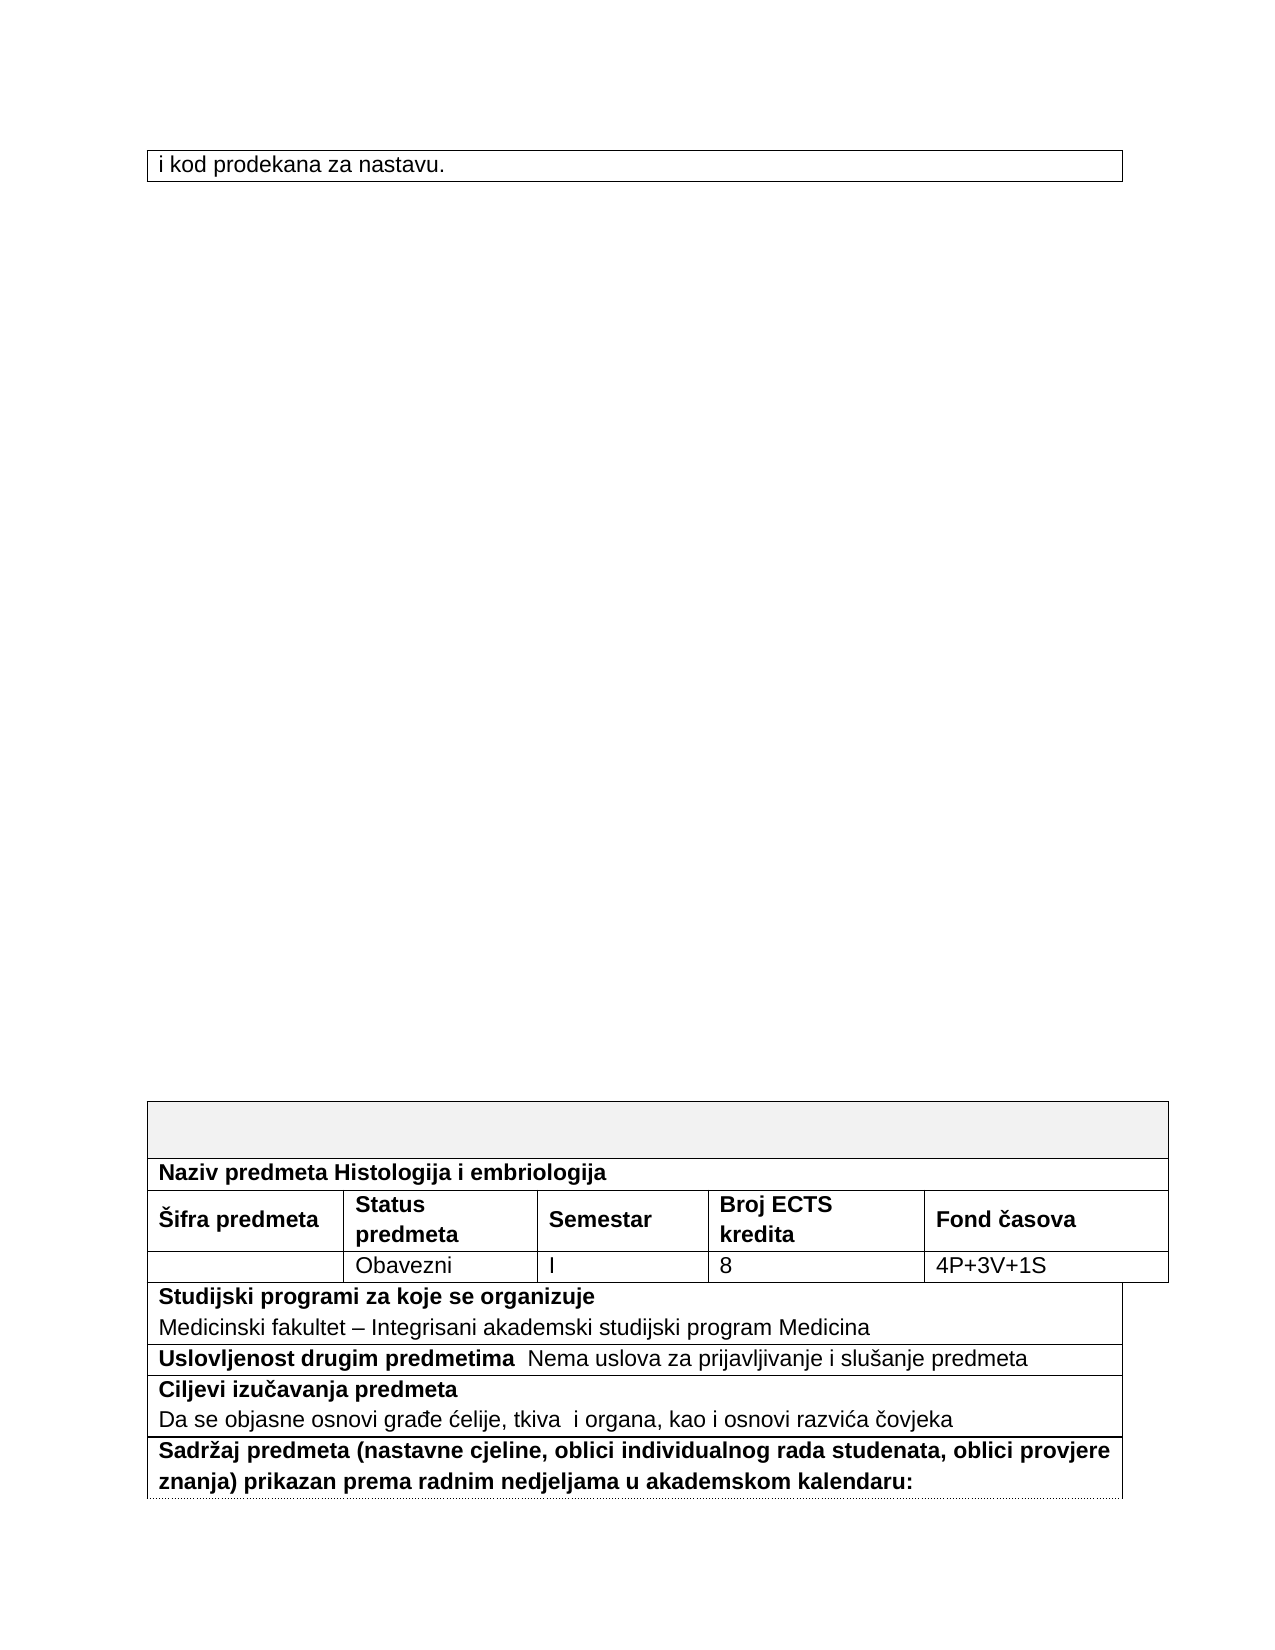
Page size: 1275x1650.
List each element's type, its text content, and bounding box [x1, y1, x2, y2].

table_cell Status predmeta [344, 1191, 537, 1251]
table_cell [148, 151, 1122, 181]
table_cell Sadržaj predmeta (nastavne cjeline, oblici individualnog rada studenata, oblici provjere znanja) prikazan prema radnim nedjeljama u akademskom kalendaru: [148, 1438, 1122, 1498]
table_cell Uslovljenost drugim predmetima Nema uslova za prijavljivanje i slušanje predmeta [148, 1345, 1122, 1375]
table_cell [148, 1252, 343, 1282]
table_cell I [538, 1252, 708, 1282]
table_cell Naziv predmeta Histologija i embriologija [148, 1159, 1168, 1189]
table_cell Fond časova [925, 1191, 1168, 1251]
table_cell Obavezni [344, 1252, 537, 1282]
table_cell Broj ECTS kredita [709, 1191, 924, 1251]
table_header Studijski programi za koje se organizuje Medicinski fakultet – Integrisani akademski studijski program Medicina [148, 1283, 1122, 1344]
table_cell Semestar [538, 1191, 708, 1251]
table_cell 4P+3V+1S [925, 1252, 1168, 1282]
table_cell Šifra predmeta [148, 1191, 343, 1251]
table_cell 8 [709, 1252, 924, 1282]
table_header [148, 1102, 1168, 1158]
table_cell Ciljevi izučavanja predmeta Da se objasne osnovi građe ćelije, tkiva i organa, kao i osnovi razvića čovjeka [148, 1376, 1122, 1436]
